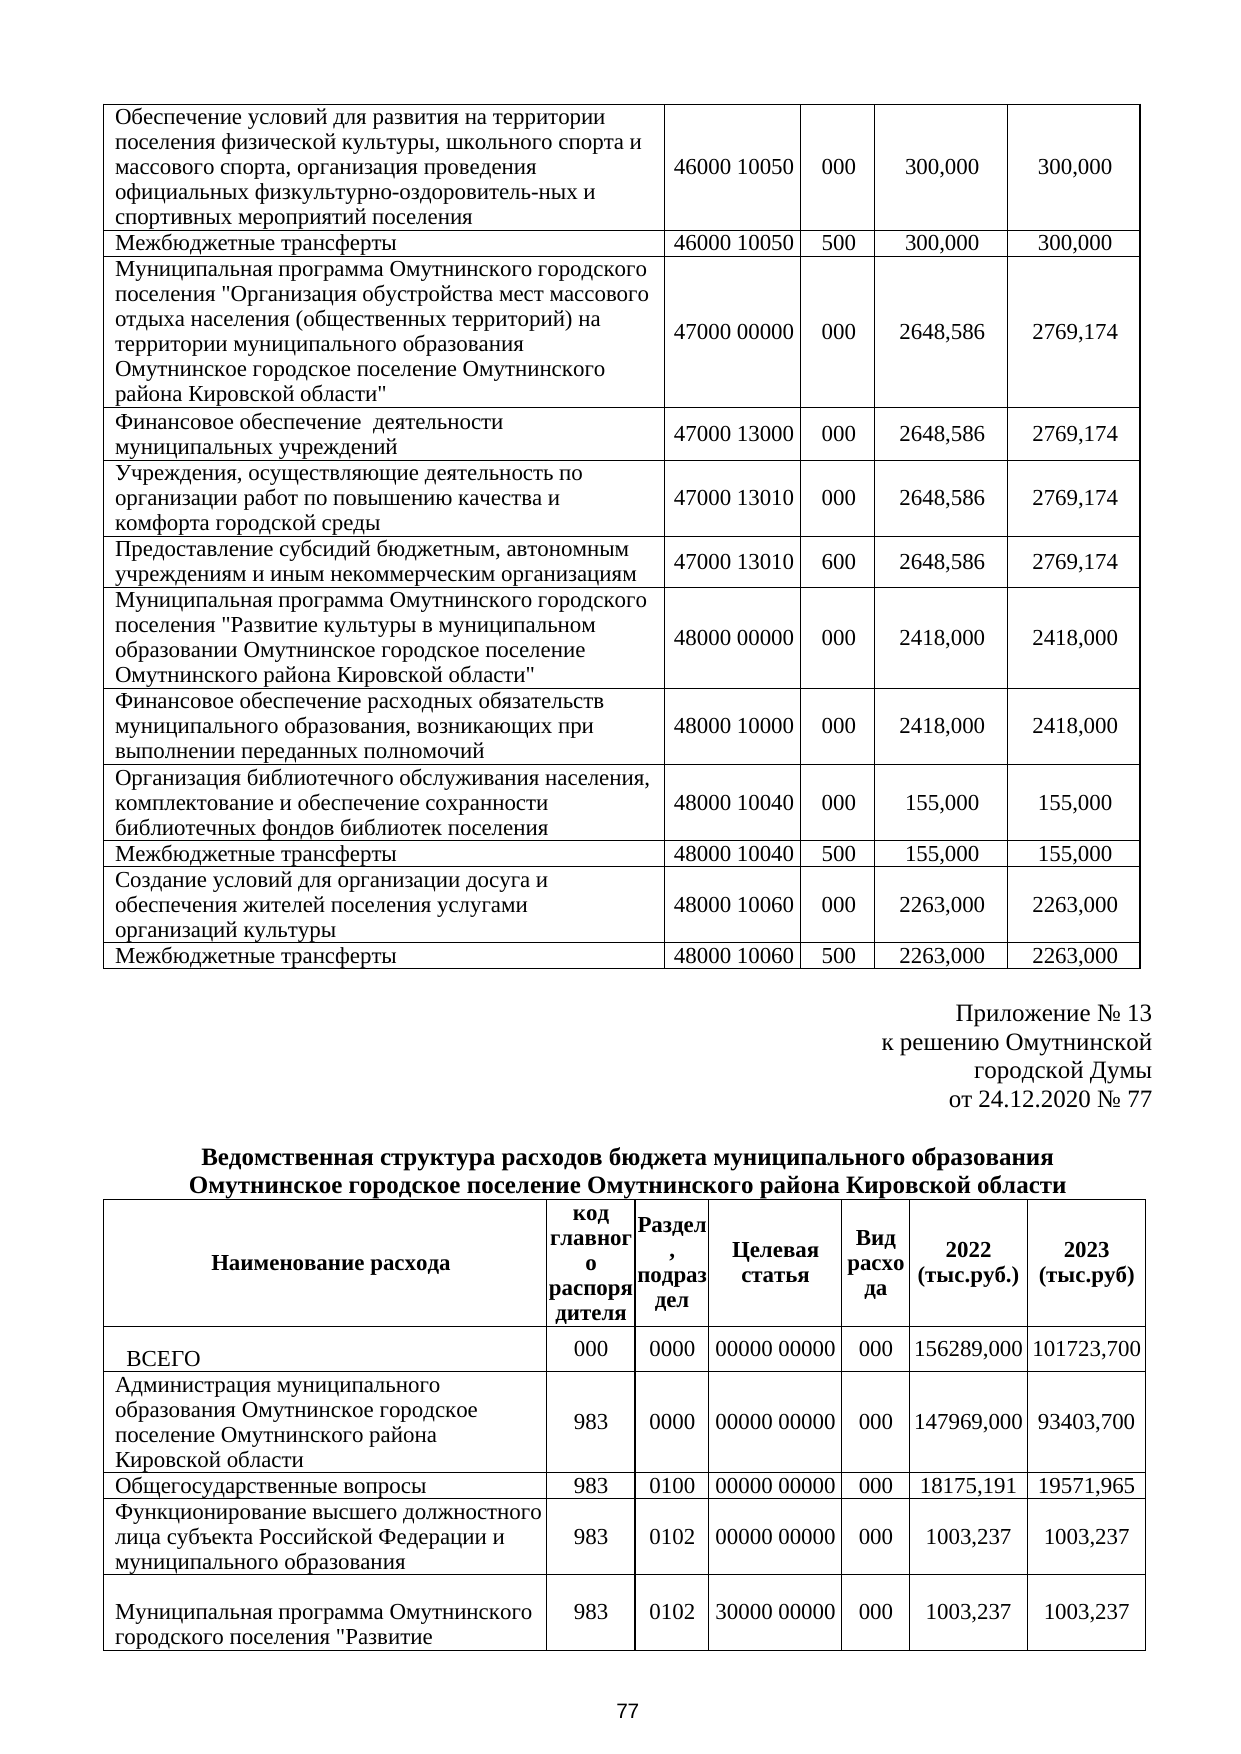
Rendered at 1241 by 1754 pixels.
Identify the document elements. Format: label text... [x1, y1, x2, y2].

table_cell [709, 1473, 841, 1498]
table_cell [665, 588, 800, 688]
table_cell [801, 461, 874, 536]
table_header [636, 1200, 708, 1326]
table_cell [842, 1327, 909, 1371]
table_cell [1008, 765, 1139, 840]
text Ведомственная структура расходов бюджета муниципального образования [103, 1142, 1152, 1170]
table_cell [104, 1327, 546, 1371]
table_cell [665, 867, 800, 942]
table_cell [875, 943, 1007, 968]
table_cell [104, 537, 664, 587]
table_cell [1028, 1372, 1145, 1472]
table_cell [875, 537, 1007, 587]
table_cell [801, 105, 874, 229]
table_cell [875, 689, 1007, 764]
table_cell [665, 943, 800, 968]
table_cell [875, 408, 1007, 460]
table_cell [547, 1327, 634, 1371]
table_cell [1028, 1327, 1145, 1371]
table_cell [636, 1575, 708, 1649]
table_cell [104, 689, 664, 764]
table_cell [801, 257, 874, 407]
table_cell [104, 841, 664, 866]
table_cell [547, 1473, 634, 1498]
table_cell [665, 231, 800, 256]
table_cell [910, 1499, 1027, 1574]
text к решению Омутнинской [103, 1027, 1152, 1055]
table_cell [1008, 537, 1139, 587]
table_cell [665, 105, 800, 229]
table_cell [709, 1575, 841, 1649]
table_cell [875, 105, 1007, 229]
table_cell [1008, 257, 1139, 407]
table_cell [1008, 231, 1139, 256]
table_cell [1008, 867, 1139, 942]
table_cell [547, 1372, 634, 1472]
text Приложение № 13 [103, 998, 1152, 1027]
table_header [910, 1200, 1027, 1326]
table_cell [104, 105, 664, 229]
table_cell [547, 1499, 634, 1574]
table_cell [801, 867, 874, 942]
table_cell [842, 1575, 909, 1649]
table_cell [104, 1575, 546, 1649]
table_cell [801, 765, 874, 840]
text от 24.12.2020 № 77 [103, 1084, 1152, 1113]
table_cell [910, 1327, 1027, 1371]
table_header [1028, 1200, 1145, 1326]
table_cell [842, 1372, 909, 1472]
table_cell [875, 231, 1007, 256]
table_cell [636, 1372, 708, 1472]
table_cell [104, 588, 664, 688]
text Омутнинское городское поселение Омутнинского района Кировской области [103, 1170, 1152, 1199]
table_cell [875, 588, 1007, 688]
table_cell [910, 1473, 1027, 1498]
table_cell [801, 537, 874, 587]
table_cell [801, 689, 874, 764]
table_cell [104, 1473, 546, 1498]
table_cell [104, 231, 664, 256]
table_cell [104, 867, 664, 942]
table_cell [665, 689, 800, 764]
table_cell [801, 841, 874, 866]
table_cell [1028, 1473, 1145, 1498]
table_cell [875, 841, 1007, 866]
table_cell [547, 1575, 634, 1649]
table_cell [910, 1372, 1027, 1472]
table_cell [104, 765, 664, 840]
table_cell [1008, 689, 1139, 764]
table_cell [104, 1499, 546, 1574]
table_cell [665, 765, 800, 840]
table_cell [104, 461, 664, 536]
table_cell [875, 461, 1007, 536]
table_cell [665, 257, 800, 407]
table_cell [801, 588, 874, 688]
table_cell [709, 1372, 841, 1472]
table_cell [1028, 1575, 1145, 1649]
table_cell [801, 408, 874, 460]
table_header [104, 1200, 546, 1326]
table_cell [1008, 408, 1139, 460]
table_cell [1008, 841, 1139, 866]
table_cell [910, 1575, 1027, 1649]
text городской Думы [103, 1055, 1152, 1084]
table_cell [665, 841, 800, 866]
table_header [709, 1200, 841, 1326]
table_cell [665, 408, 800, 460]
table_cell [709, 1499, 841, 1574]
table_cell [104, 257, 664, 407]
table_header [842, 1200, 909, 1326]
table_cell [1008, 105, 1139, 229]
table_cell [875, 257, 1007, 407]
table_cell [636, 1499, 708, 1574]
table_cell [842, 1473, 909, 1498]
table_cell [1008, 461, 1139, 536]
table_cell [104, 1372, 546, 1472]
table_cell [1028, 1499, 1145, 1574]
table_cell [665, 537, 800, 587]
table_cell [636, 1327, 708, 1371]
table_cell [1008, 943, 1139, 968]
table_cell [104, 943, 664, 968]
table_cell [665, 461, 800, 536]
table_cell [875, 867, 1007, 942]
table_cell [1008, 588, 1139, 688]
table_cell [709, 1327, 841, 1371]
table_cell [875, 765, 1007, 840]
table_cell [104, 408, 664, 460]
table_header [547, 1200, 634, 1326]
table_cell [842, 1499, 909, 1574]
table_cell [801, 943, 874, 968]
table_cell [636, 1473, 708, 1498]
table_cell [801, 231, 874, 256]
